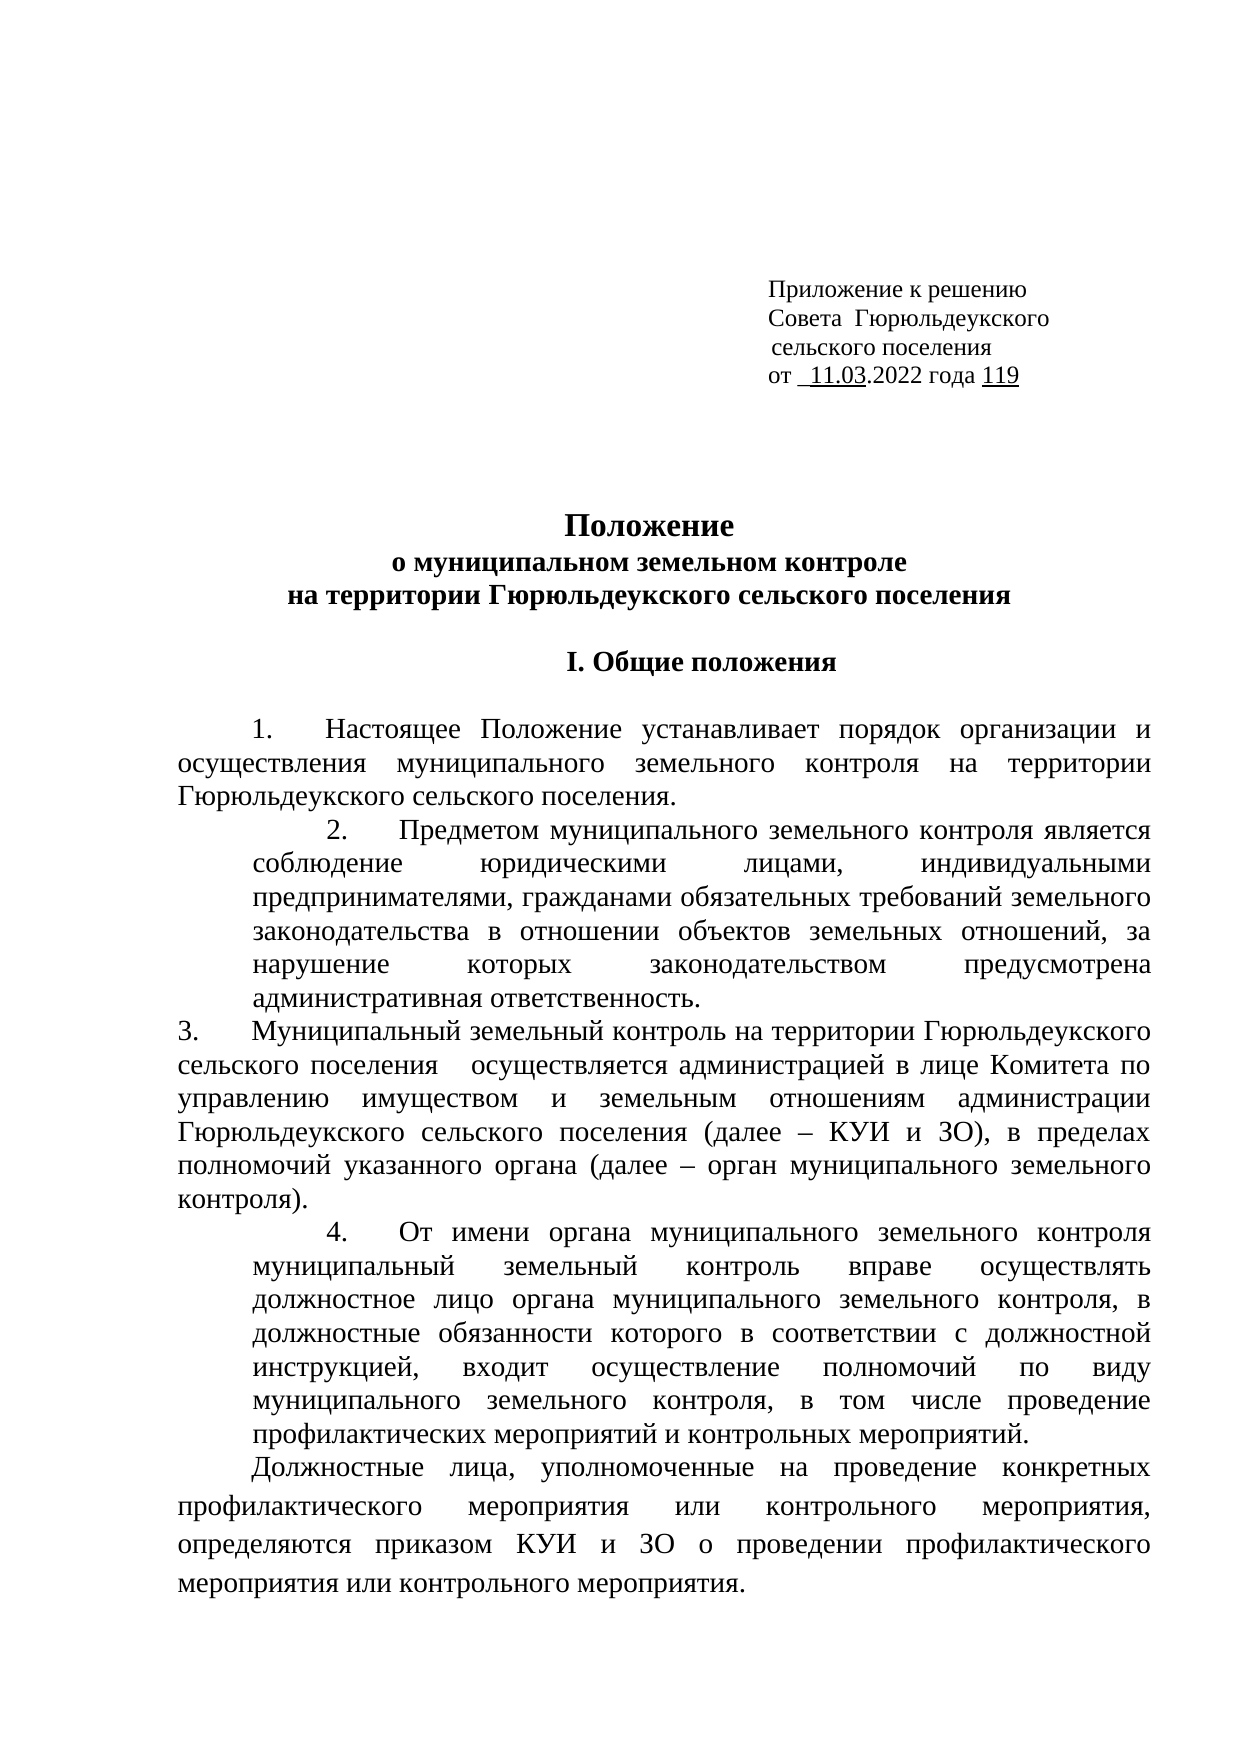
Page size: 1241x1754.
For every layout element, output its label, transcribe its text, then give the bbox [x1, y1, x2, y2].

list Муниципальный земельный контроль на территории Гюрюльдеукского сельского поселения осуществляется администрацией в лице Комитета по управлению имуществом и земельным отношениям администрации Гюрюльдеукского сельского поселения (далее – КУИ и ЗО), в пределах полномочий указанного органа (далее – орган муниципального земельного контроля). [177, 1013, 1152, 1214]
text сельского поселения [177, 332, 1152, 360]
table_cell на территории Гюрюльдеукского сельского поселения [177, 577, 1122, 611]
list Предметом муниципального земельного контроля является соблюдение юридическими лицами, индивидуальными предпринимателями, гражданами обязательных требований земельного законодательства в отношении объектов земельных отношений, за нарушение которых законодательством предусмотрена административная ответственность. [252, 812, 1152, 1013]
list Должностные лица, уполномоченные на проведение конкретных профилактического мероприятия или контрольного мероприятия, определяются приказом КУИ и ЗО о проведении профилактического мероприятия или контрольного мероприятия. [177, 1449, 1152, 1598]
list Настоящее Положение устанавливает порядок организации и осуществления муниципального земельного контроля на территории Гюрюльдеукского сельского поселения. [177, 711, 1152, 812]
text Приложение к решению [768, 274, 1152, 303]
table_header Положение о муниципальном земельном контроле [177, 505, 1122, 577]
text от _11.03.2022 года 119 [768, 360, 1152, 389]
text Совета Гюрюльдеукского [768, 303, 1152, 332]
list I. Общие положения [177, 644, 1152, 678]
list От имени органа муниципального земельного контроля муниципальный земельный контроль вправе осуществлять должностное лицо органа муниципального земельного контроля, в должностные обязанности которого в соответствии с должностной инструкцией, входит осуществление полномочий по виду муниципального земельного контроля, в том числе проведение профилактических мероприятий и контрольных мероприятий. [252, 1214, 1152, 1449]
